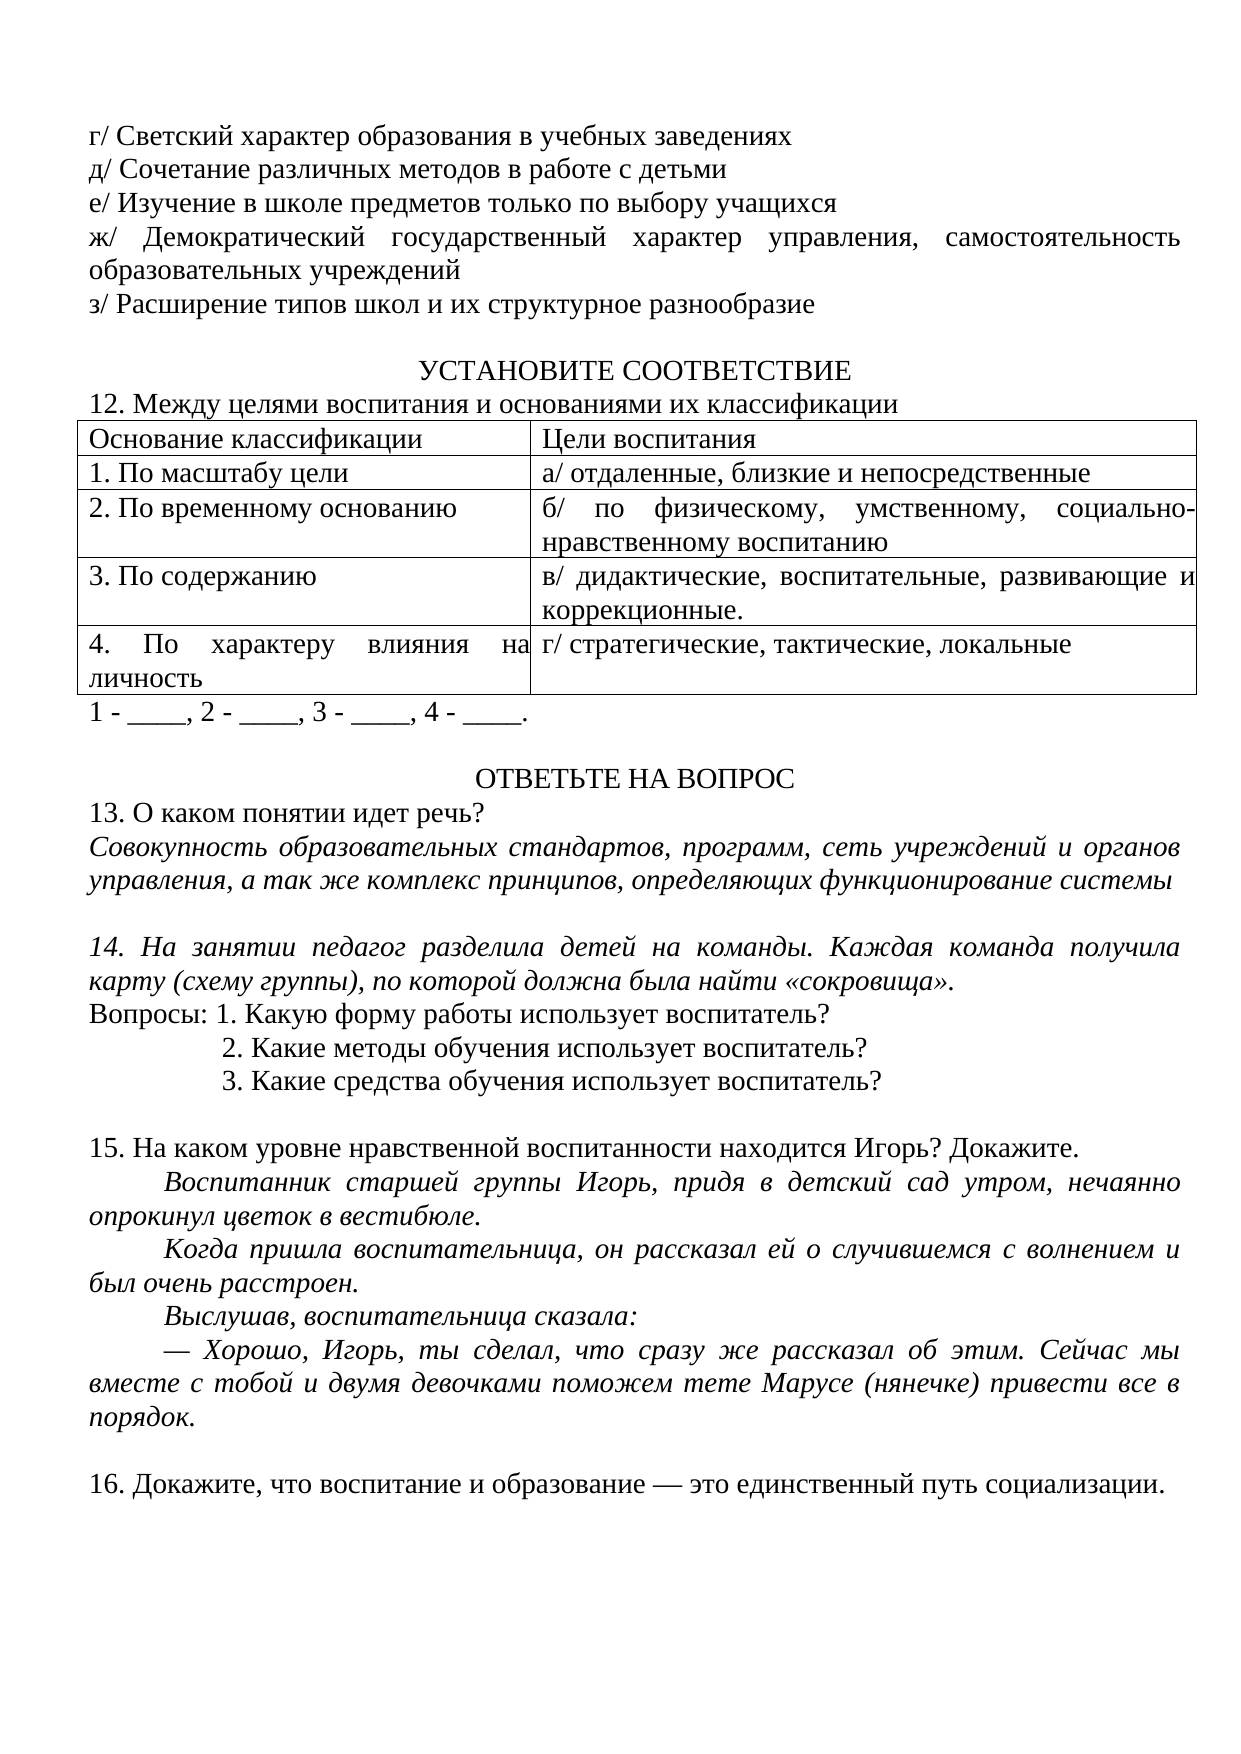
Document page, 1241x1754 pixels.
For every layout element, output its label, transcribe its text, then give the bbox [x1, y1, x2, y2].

text е/ Изучение в школе предметов только по выбору учащихся [89, 185, 1181, 219]
table_header Цели воспитания [531, 421, 1196, 454]
text 15. На каком уровне нравственной воспитанности находится Игорь? Докажите. [89, 1131, 1192, 1164]
subtitle 14. На занятии педагог разделила детей на команды. Каждая команда получила карту (схему группы), по которой должна была найти «сокровища». [89, 929, 1181, 996]
text г/ Светский характер образования в учебных заведениях [89, 118, 1181, 152]
text — Хорошо, Игорь, ты сделал, что сразу же рассказал об этим. Сейчас мы вместе с тобой и двумя девочками поможем тете Марусе (нянечке) привести все в порядок. [89, 1332, 1181, 1432]
text д/ Сочетание различных методов в работе с детьми [89, 152, 1181, 185]
table_header Основание классификации [78, 421, 530, 454]
text 12. Между целями воспитания и основаниями их классификации [89, 386, 1192, 420]
table_cell 3. По содержанию [78, 558, 530, 625]
text 16. Докажите, что воспитание и образование — это единственный путь социализации. [89, 1466, 1181, 1499]
table_cell б/ по физическому, умственному, социально-нравственному воспитанию [531, 490, 1196, 557]
text 1 - ____, 2 - ____, 3 - ____, 4 - ____. [89, 695, 1192, 728]
table_cell 4. По характеру влияния на личность [78, 626, 530, 693]
subtitle Вопросы: 1. Какую форму работы использует воспитатель? [89, 996, 1181, 1030]
table_cell а/ отдаленные, близкие и непосредственные [531, 456, 1196, 489]
text з/ Расширение типов школ и их структурное разнообразие [89, 286, 1181, 319]
text Совокупность образовательных стандартов, программ, сеть учреждений и органов управления, а так же комплекс принципов, определяющих функционирование системы [89, 829, 1181, 896]
text 13. О каком понятии идет речь? [89, 795, 1181, 829]
subtitle 3. Какие средства обучения использует воспитатель? [222, 1063, 1181, 1097]
text УСТАНОВИТЕ СООТВЕТСТВИЕ [89, 353, 1181, 386]
text ОТВЕТЬТЕ НА ВОПРОС [89, 762, 1181, 795]
text Воспитанник старшей группы Игорь, придя в детский сад утром, нечаянно опрокинул цветок в вестибюле. [89, 1164, 1181, 1231]
text Выслушав, воспитательница сказала: [89, 1298, 1181, 1332]
text Когда пришла воспитательница, он рассказал ей о случившемся с волнением и был очень расстроен. [89, 1231, 1181, 1298]
subtitle ж/ Демократический государственный характер управления, самостоятельность образовательных учреждений [89, 219, 1181, 286]
table_cell в/ дидактические, воспитательные, развивающие и коррекционные. [531, 558, 1196, 625]
table_cell 1. По масштабу цели [78, 456, 530, 489]
table_cell 2. По временному основанию [78, 490, 530, 557]
table_cell г/ стратегические, тактические, локальные [531, 626, 1196, 693]
subtitle 2. Какие методы обучения использует воспитатель? [222, 1030, 1181, 1063]
